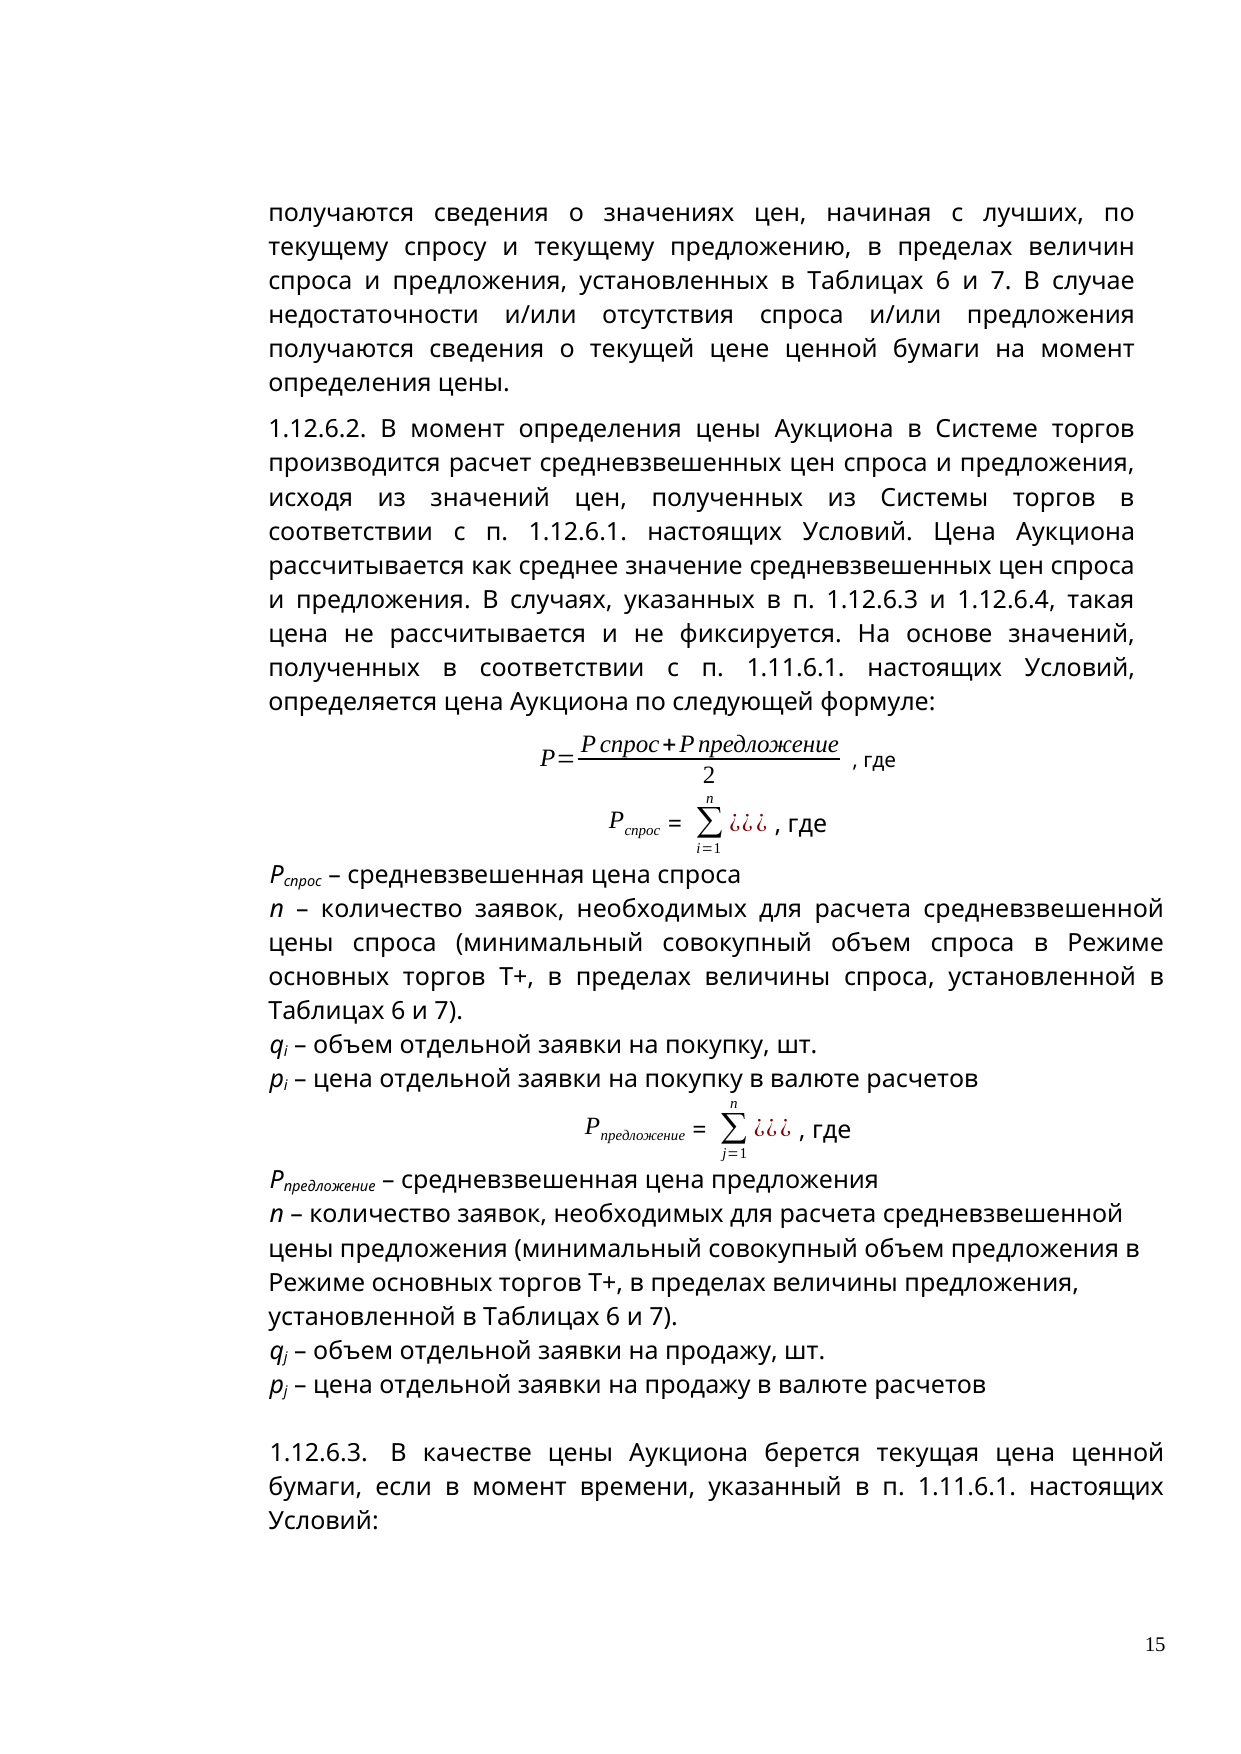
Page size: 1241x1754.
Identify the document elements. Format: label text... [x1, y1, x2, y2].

text , где [268, 730, 1165, 789]
text qj – объем отдельной заявки на продажу, шт. [268, 1332, 1165, 1366]
text Pпредложение – средневзвешенная цена предложения [268, 1162, 1165, 1196]
text Pспрос – средневзвешенная цена спроса [194, 856, 1165, 890]
text n – количество заявок, необходимых для расчета средневзвешенной цены предложения (минимальный совокупный объем предложения в Режиме основных торгов Т+, в пределах величины предложения, установленной в Таблицах 6 и 7). [268, 1196, 1165, 1332]
text 1.12.6.3. В качестве цены Аукциона берется текущая цена ценной бумаги, если в момент времени, указанный в п. 1.11.6.1. настоящих Условий: [268, 1434, 1165, 1537]
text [268, 194, 1136, 398]
text = , где [268, 789, 1165, 856]
text 1.12.6.2. В момент определения цены Аукциона в Системе торгов производится расчет средневзвешенных цен спроса и предложения, исходя из значений цен, полученных из Системы торгов в соответствии с п. 1.12.6.1. настоящих Условий. Цена Аукциона рассчитывается как среднее значение средневзвешенных цен спроса и предложения. В случаях, указанных в п. 1.12.6.3 и 1.12.6.4, такая цена не рассчитывается и не фиксируется. На основе значений, полученных в соответствии с п. 1.11.6.1. настоящих Условий, определяется цена Аукциона по следующей формуле: [268, 411, 1136, 718]
text n – количество заявок, необходимых для расчета средневзвешенной цены спроса (минимальный совокупный объем спроса в Режиме основных торгов Т+, в пределах величины спроса, установленной в Таблицах 6 и 7). [268, 890, 1165, 1027]
text = , где [268, 1095, 1165, 1162]
text pi – цена отдельной заявки на покупку в валюте расчетов [268, 1061, 1165, 1095]
text qi – объем отдельной заявки на покупку, шт. [268, 1027, 1165, 1061]
text pj – цена отдельной заявки на продажу в валюте расчетов [268, 1366, 1165, 1401]
